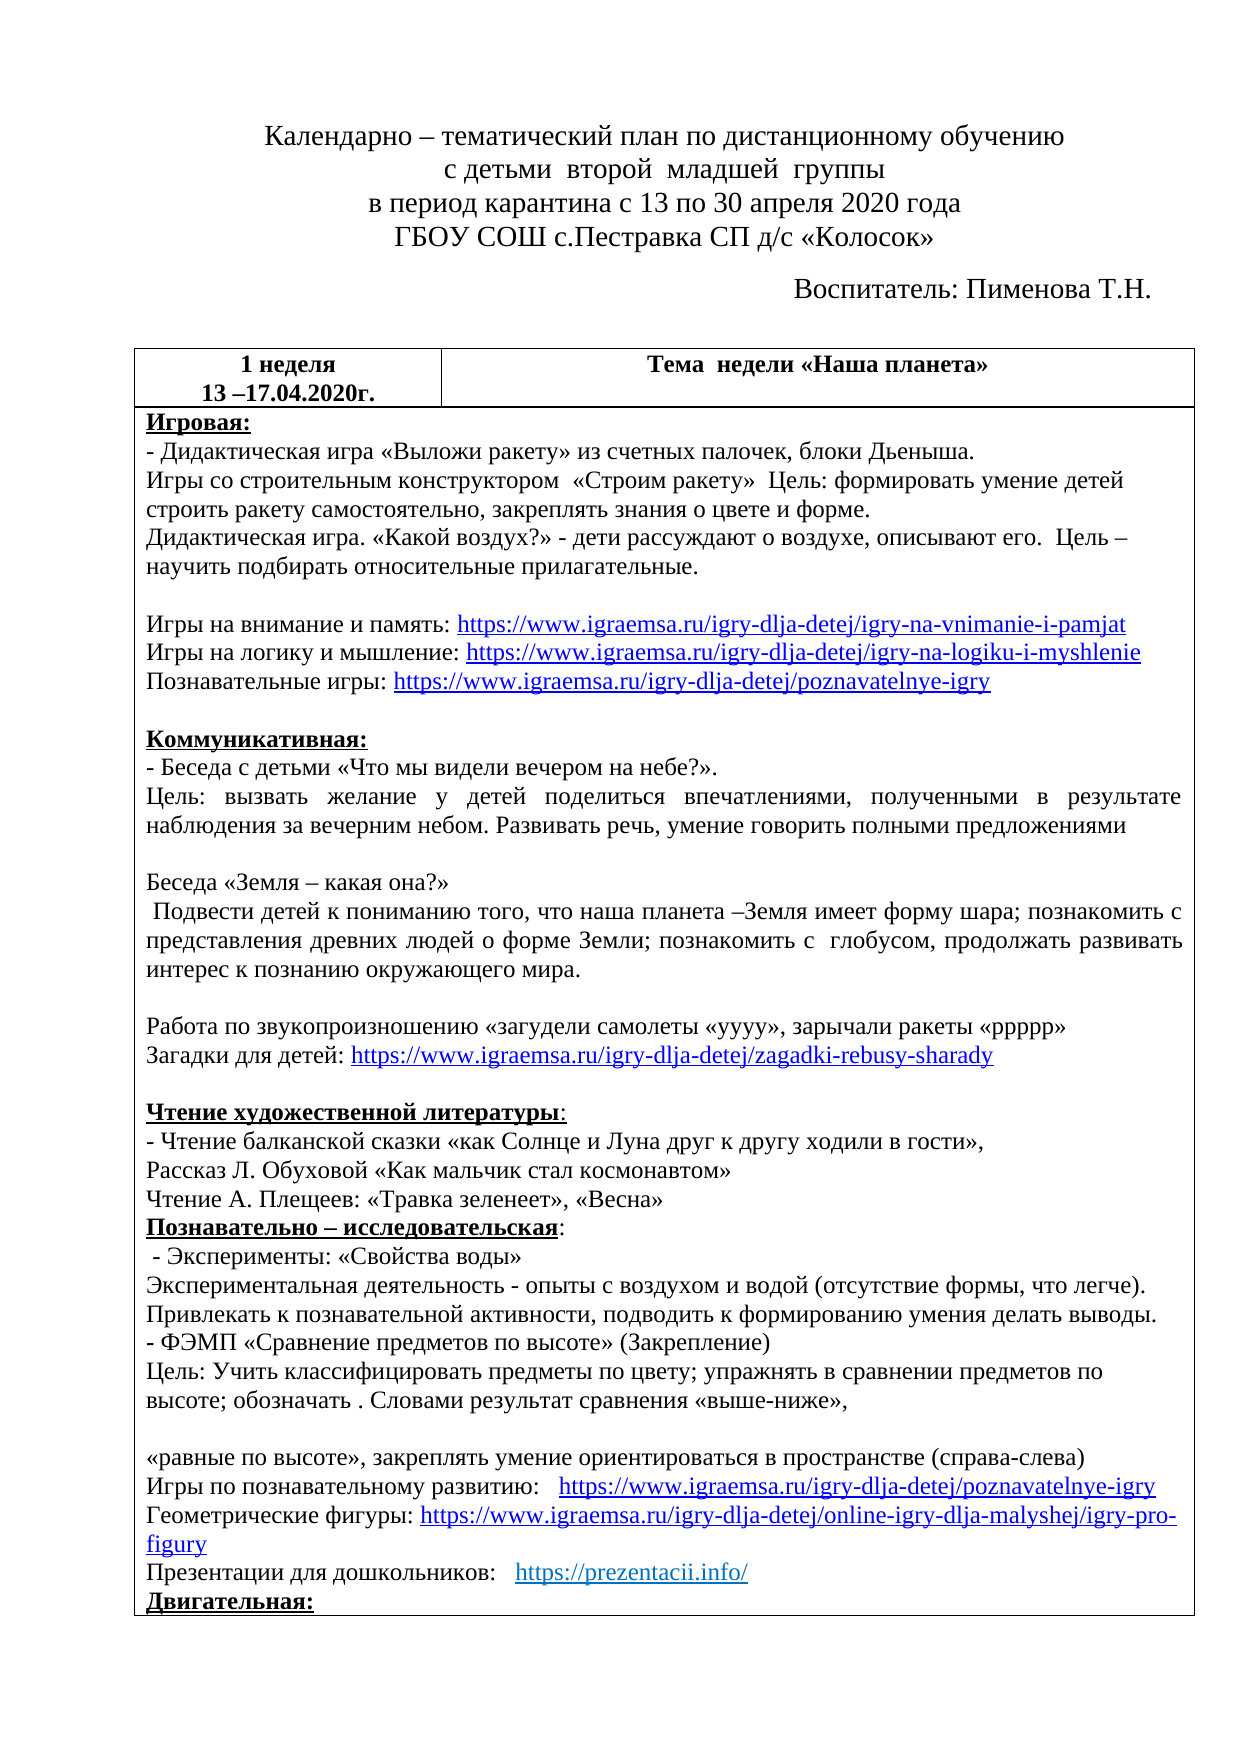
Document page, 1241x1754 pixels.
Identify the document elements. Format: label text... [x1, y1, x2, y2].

table_header Тема недели «Наша планета» [442, 349, 1194, 406]
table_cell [135, 408, 1194, 1615]
text с детьми второй младшей группы [177, 152, 1152, 185]
text Календарно – тематический план по дистанционному обучению [177, 118, 1152, 152]
text Воспитатель: Пименова Т.Н. [177, 271, 1152, 305]
text ГБОУ СОШ с.Пестравка СП д/с «Колосок» [177, 219, 1152, 252]
table_header 1 неделя 13 –17.04.2020г. [135, 349, 441, 406]
text в период карантина с 13 по 30 апреля 2020 года [177, 185, 1152, 219]
